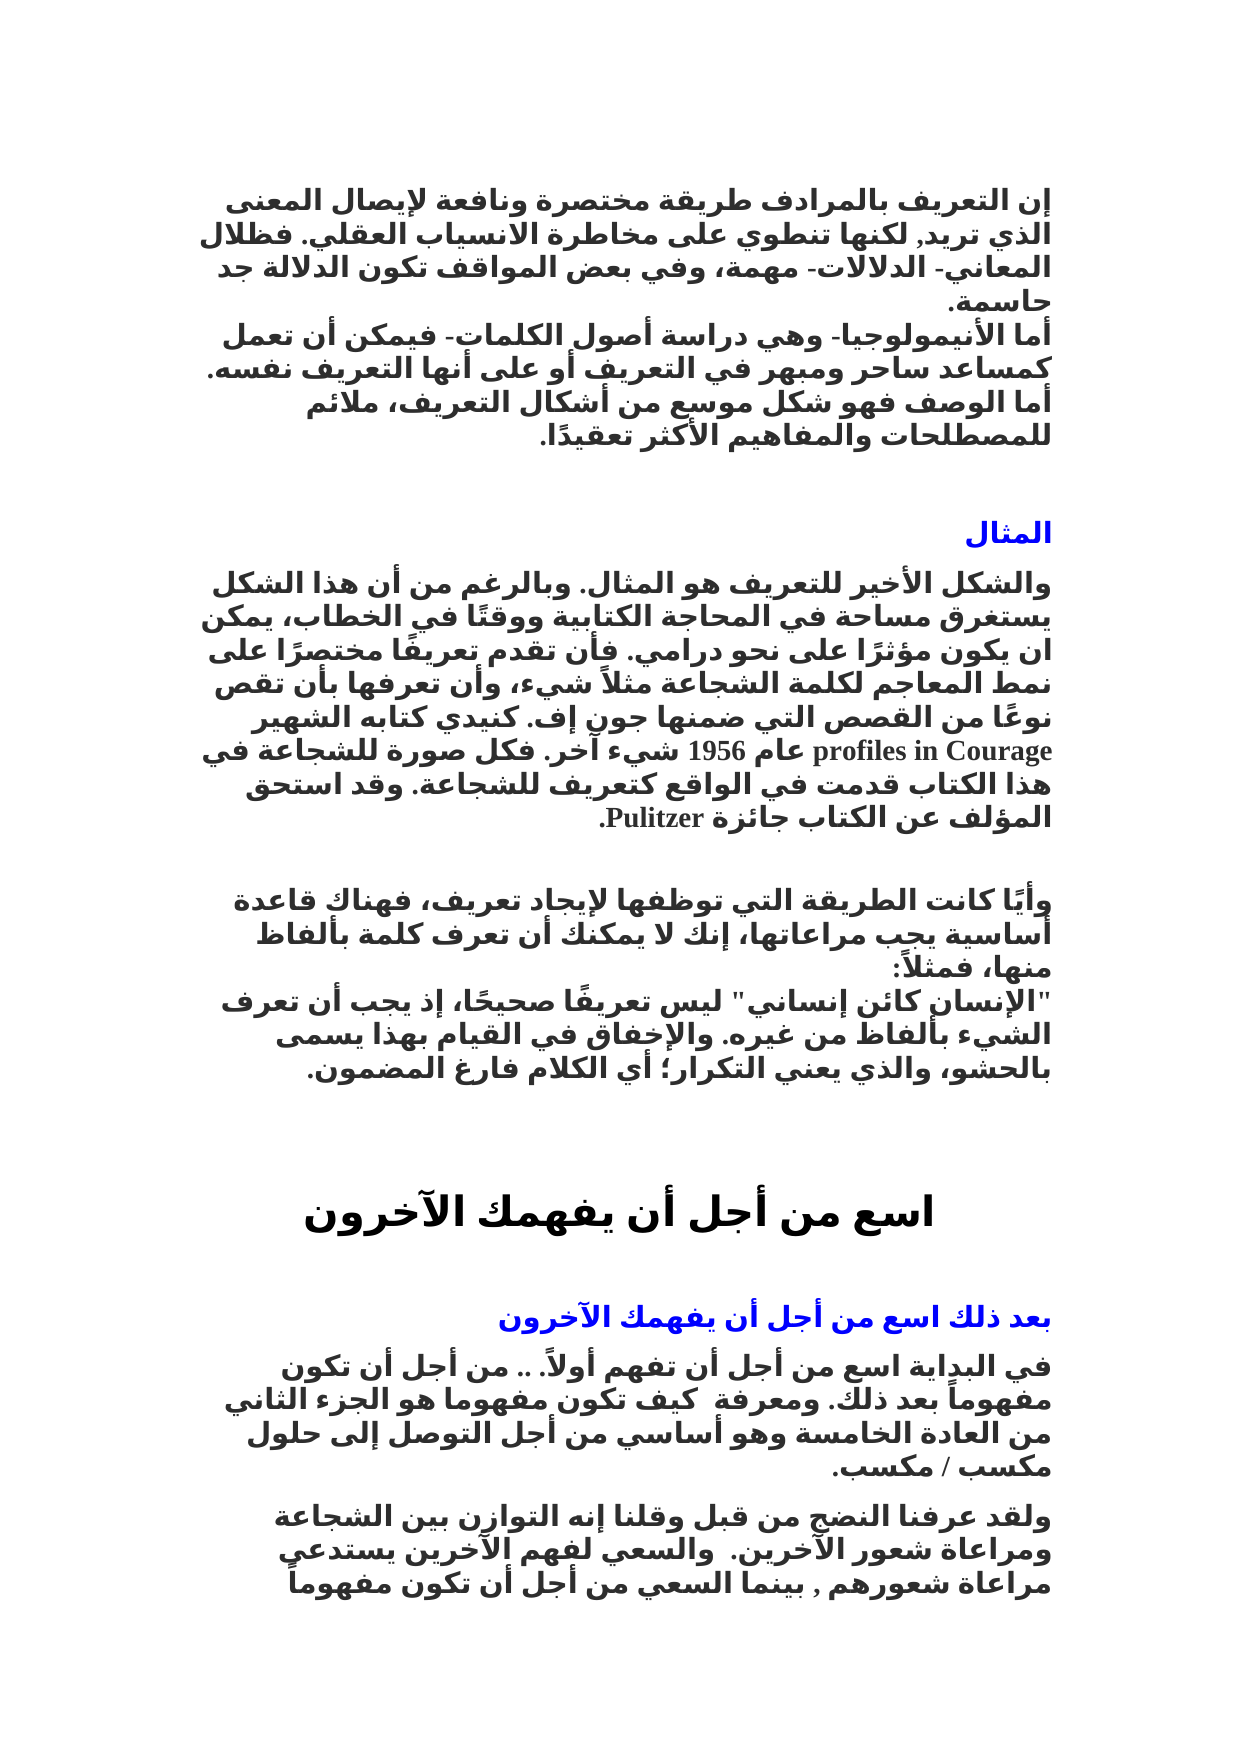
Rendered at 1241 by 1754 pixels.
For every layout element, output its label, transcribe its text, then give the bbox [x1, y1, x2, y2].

text إن التعريف بالمرادف طريقة مختصرة ونافعة لإيصال المعنى الذي تريد, لكنها تنطوي على مخاطرة الانسياب العقلي. فظلال المعاني- الدلالات- مهمة، وفي بعض المواقف تكون الدلالة جد حاسمة. أما الأنيمولوجيا- وهي دراسة أصول الكلمات- فيمكن أن تعمل كمساعد ساحر ومبهر في التعريف أو على أنها التعريف نفسه. أما الوصف فهو شكل موسع من أشكال التعريف، ملائم للمصطلحات والمفاهيم الأكثر تعقيدًا. [187, 150, 1053, 452]
text بعد ذلك اسع من أجل أن يفهمك الآخرون [187, 1300, 1053, 1333]
text في البداية اسع من أجل أن تفهم أولاً. .. من أجل أن تكون مفهوماً بعد ذلك. ومعرفة كيف تكون مفهوما هو الجزء الثاني من العادة الخامسة وهو أساسي من أجل التوصل إلى حلول مكسب / مكسب. [187, 1349, 1053, 1483]
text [187, 1499, 1053, 1599]
text وأيًا كانت الطريقة التي توظفها لإيجاد تعريف، فهناك قاعدة أساسية يجب مراعاتها، إنك لا يمكنك أن تعرف كلمة بألفاظ منها، فمثلاً: "الإنسان كائن إنساني" ليس تعريفًا صحيحًا، إذ يجب أن تعرف الشيء بألفاظ من غيره. والإخفاق في القيام بهذا يسمى بالحشو، والذي يعني التكرار؛ أي الكلام فارغ المضمون. [187, 850, 1053, 1084]
text المثال [187, 517, 1053, 550]
text اسع من أجل أن يفهمك الآخرون [187, 1187, 1053, 1235]
text والشكل الأخير للتعريف هو المثال. وبالرغم من أن هذا الشكل يستغرق مساحة في المحاجة الكتابية ووقتًا في الخطاب، يمكن ان يكون مؤثرًا على نحو درامي. فأن تقدم تعريفًا مختصرًا على نمط المعاجم لكلمة الشجاعة مثلاً شيء، وأن تعرفها بأن تقص نوعًا من القصص التي ضمنها جون إف. كنيدي كتابه الشهير profiles in Courage عام 1956 شيء آخر. فكل صورة للشجاعة في هذا الكتاب قدمت في الواقع كتعريف للشجاعة. وقد استحق المؤلف عن الكتاب جائزة Pulitzer. [187, 566, 1053, 834]
